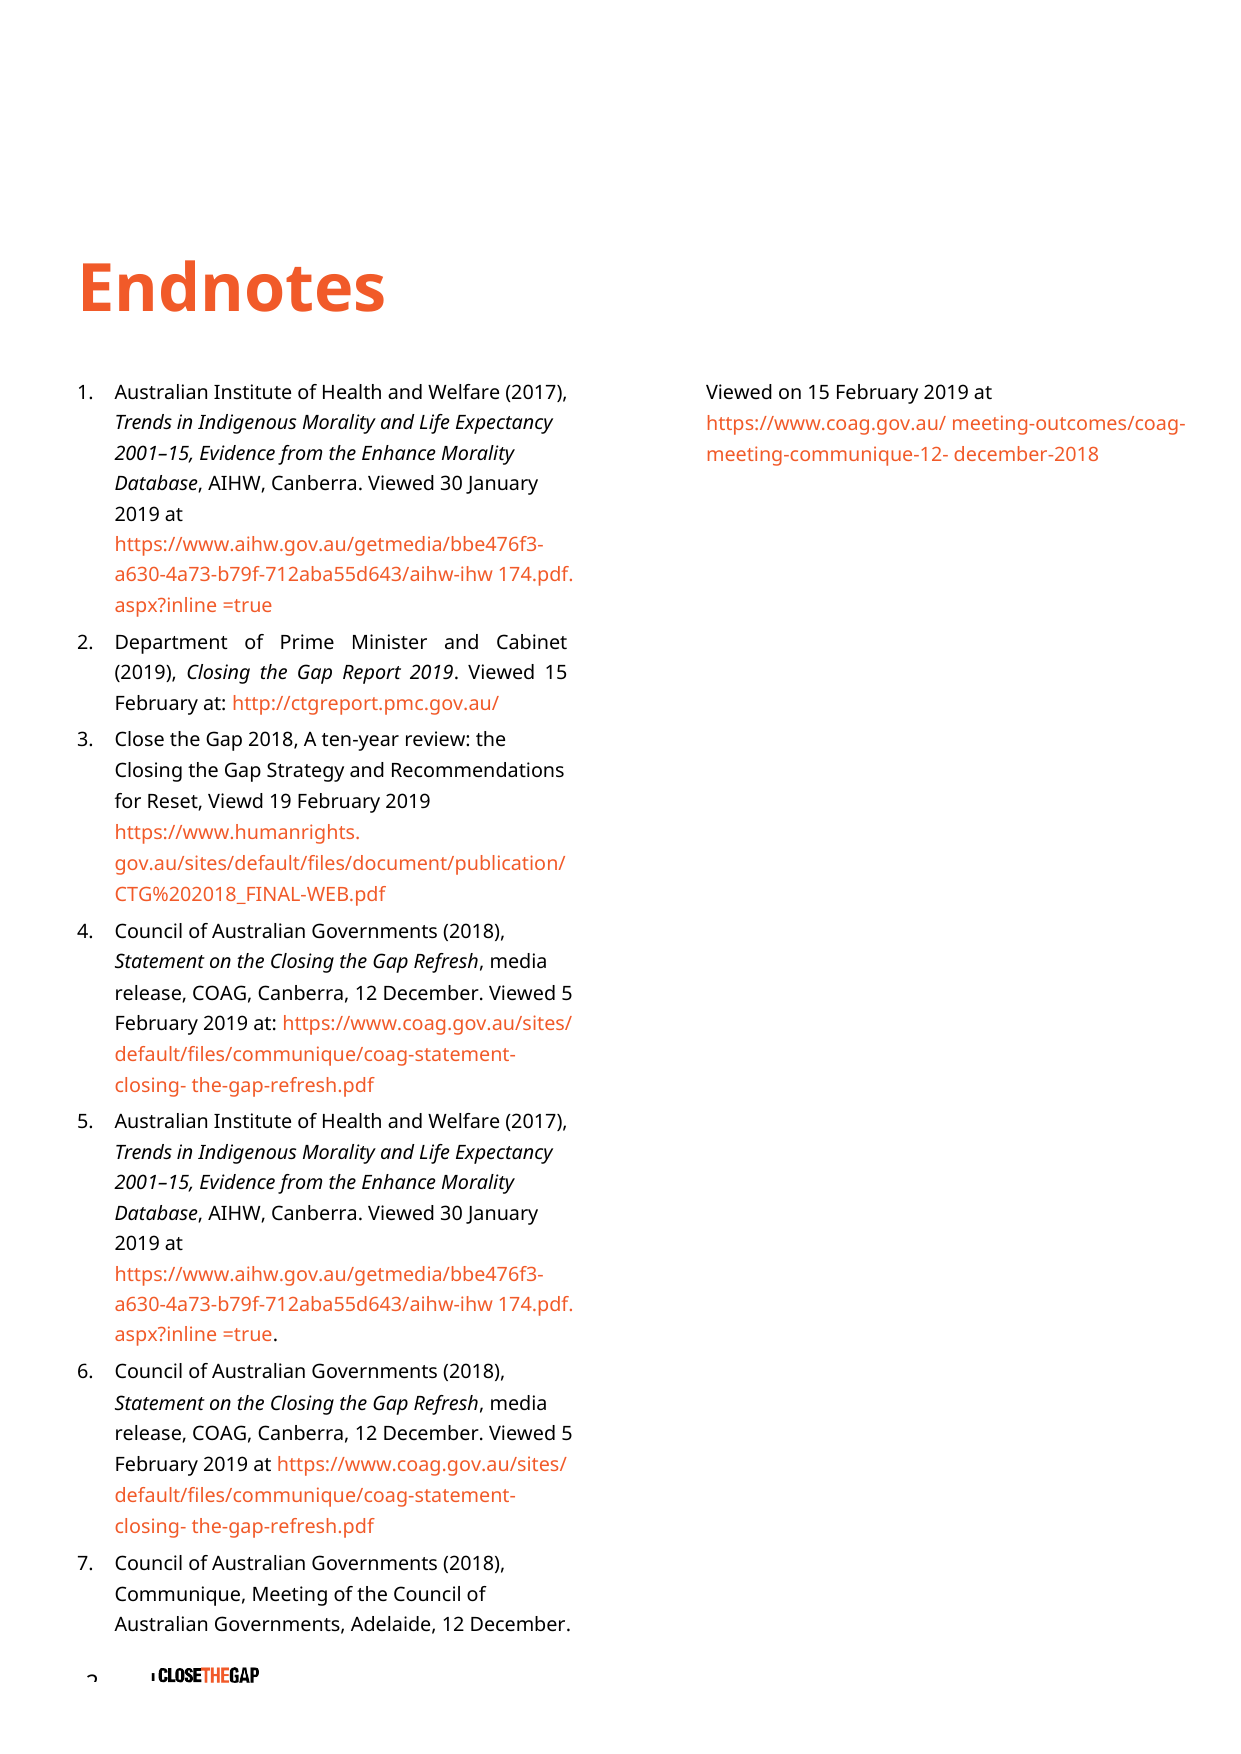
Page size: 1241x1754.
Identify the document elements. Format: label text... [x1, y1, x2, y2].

list Council of Australian Governments (2018), Communique, Meeting of the Council of Australian Governments, Adelaide, 12 December. Viewed on 15 February 2019 at https://www.coag.gov.au/ meeting-outcomes/coag-meeting-communique-12- december-2018 [668, 378, 1233, 467]
subtitle Endnotes [77, 241, 1240, 331]
picture [201, 1667, 259, 1683]
list Australian Institute of Health and Welfare (2017), Trends in Indigenous Morality and Life Expectancy 2001–15, Evidence from the Enhance Morality Database, AIHW, Canberra. Viewed 30 January 2019 at https://www.aihw.gov.au/getmedia/bbe476f3- a630-4a73-b79f-712aba55d643/aihw-ihw 174.pdf. aspx?inline =true [77, 378, 587, 618]
list Council of Australian Governments (2018), Statement on the Closing the Gap Refresh, media release, COAG, Canberra, 12 December. Viewed 5 February 2019 at: https://www.coag.gov.au/sites/ default/files/communique/coag-statement-closing- the-gap-refresh.pdf [77, 917, 573, 1098]
list Council of Australian Governments (2018), Statement on the Closing the Gap Refresh, media release, COAG, Canberra, 12 December. Viewed 5 February 2019 at https://www.coag.gov.au/sites/ default/files/communique/coag-statement-closing- the-gap-refresh.pdf [77, 1358, 573, 1539]
list Australian Institute of Health and Welfare (2017), Trends in Indigenous Morality and Life Expectancy 2001–15, Evidence from the Enhance Morality Database, AIHW, Canberra. Viewed 30 January 2019 at https://www.aihw.gov.au/getmedia/bbe476f3- a630-4a73-b79f-712aba55d643/aihw-ihw 174.pdf. aspx?inline =true. [77, 1108, 587, 1348]
list Council of Australian Governments (2018), Communique, Meeting of the Council of Australian Governments, Adelaide, 12 December. Viewed on 15 February 2019 at https://www.coag.gov.au/ meeting-outcomes/coag-meeting-communique-12- december-2018 [77, 1549, 580, 1638]
list Close the Gap 2018, A ten-year review: the Closing the Gap Strategy and Recommendations for Reset, Viewd 19 February 2019 https://www.humanrights. gov.au/sites/default/files/document/publication/ CTG%202018_FINAL-WEB.pdf [77, 726, 577, 907]
list Department of Prime Minister and Cabinet (2019), Closing the Gap Report 2019. Viewed 15 February at: http://ctgreport.pmc.gov.au/ [77, 628, 567, 716]
